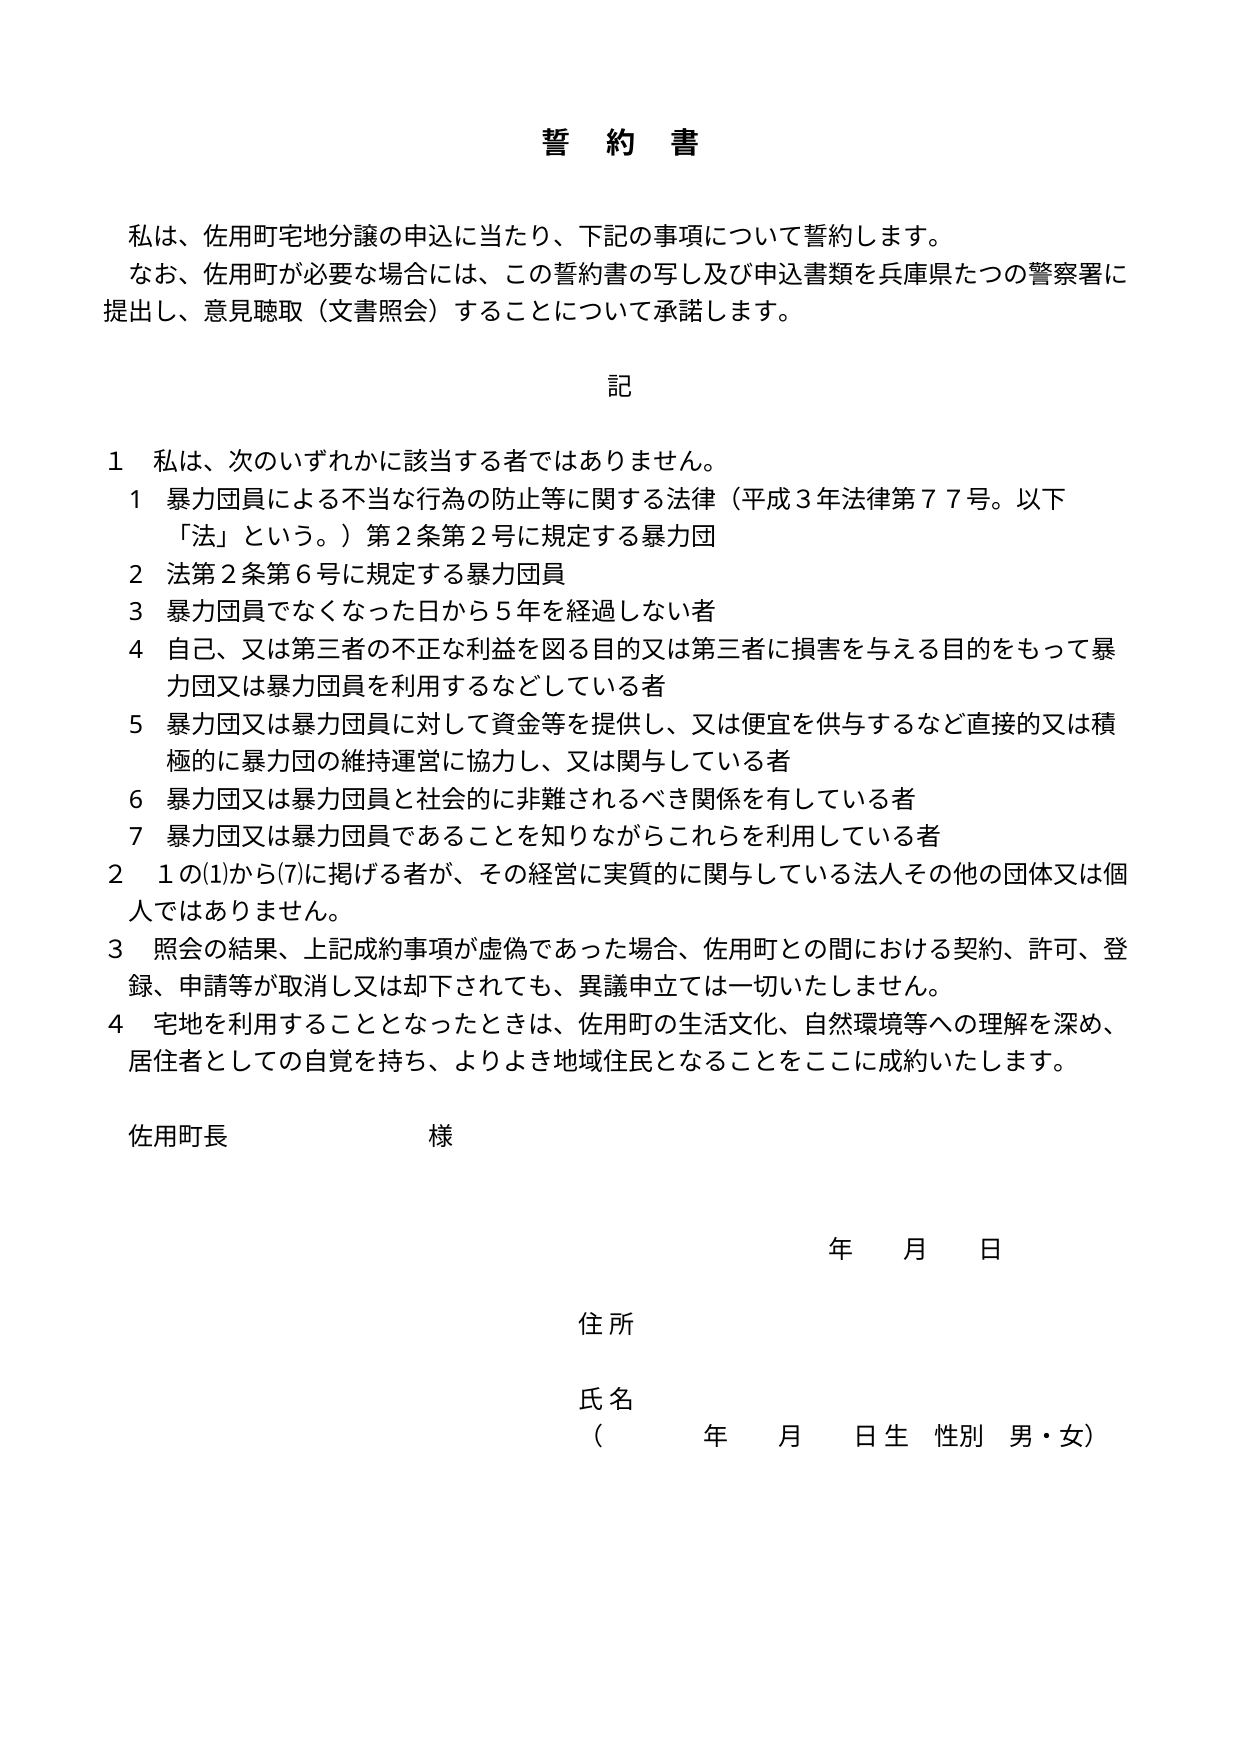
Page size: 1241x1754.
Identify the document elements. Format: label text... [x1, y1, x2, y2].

list 自己、又は第三者の不正な利益を図る目的又は第三者に損害を与える目的をもって暴力団又は暴力団員を利用するなどしている者 [128, 629, 1137, 704]
text 佐用町長 様 [103, 1116, 1137, 1154]
text ２ １の⑴から⑺に掲げる者が、その経営に実質的に関与している法人その他の団体又は個人ではありません。 [103, 854, 1137, 929]
subtitle 記 [103, 366, 1137, 404]
text ４ 宅地を利用することとなったときは、佐用町の生活文化、自然環境等への理解を深め、居住者としての自覚を持ち、よりよき地域住民となることをここに成約いたします。 [103, 1004, 1137, 1079]
text １ 私は、次のいずれかに該当する者ではありません。 [103, 441, 1137, 479]
list 暴力団又は暴力団員であることを知りながらこれらを利用している者 [128, 816, 1137, 854]
text ３ 照会の結果、上記成約事項が虚偽であった場合、佐用町との間における契約、許可、登録、申請等が取消し又は却下されても、異議申立ては一切いたしません。 [103, 929, 1137, 1004]
text 氏 名 [103, 1379, 1137, 1416]
text 誓 約 書 [103, 104, 1137, 179]
text なお、佐用町が必要な場合には、この誓約書の写し及び申込書類を兵庫県たつの警察署に提出し、意見聴取（文書照会）することについて承諾します。 [103, 254, 1137, 329]
list 暴力団員でなくなった日から５年を経過しない者 [128, 591, 1137, 629]
text 私は、佐用町宅地分譲の申込に当たり、下記の事項について誓約します。 [103, 216, 1137, 254]
text （ 年 月 日 生 性別 男・女） [103, 1416, 1137, 1454]
list 暴力団又は暴力団員と社会的に非難されるべき関係を有している者 [128, 779, 1137, 816]
list 暴力団員による不当な行為の防止等に関する法律（平成３年法律第７７号。以下「法」という。）第２条第２号に規定する暴力団 [128, 479, 1137, 554]
list 法第２条第６号に規定する暴力団員 [128, 554, 1137, 591]
text 年 月 日 [103, 1229, 1137, 1266]
text 住 所 [103, 1304, 1137, 1341]
list 暴力団又は暴力団員に対して資金等を提供し、又は便宜を供与するなど直接的又は積極的に暴力団の維持運営に協力し、又は関与している者 [128, 704, 1137, 779]
